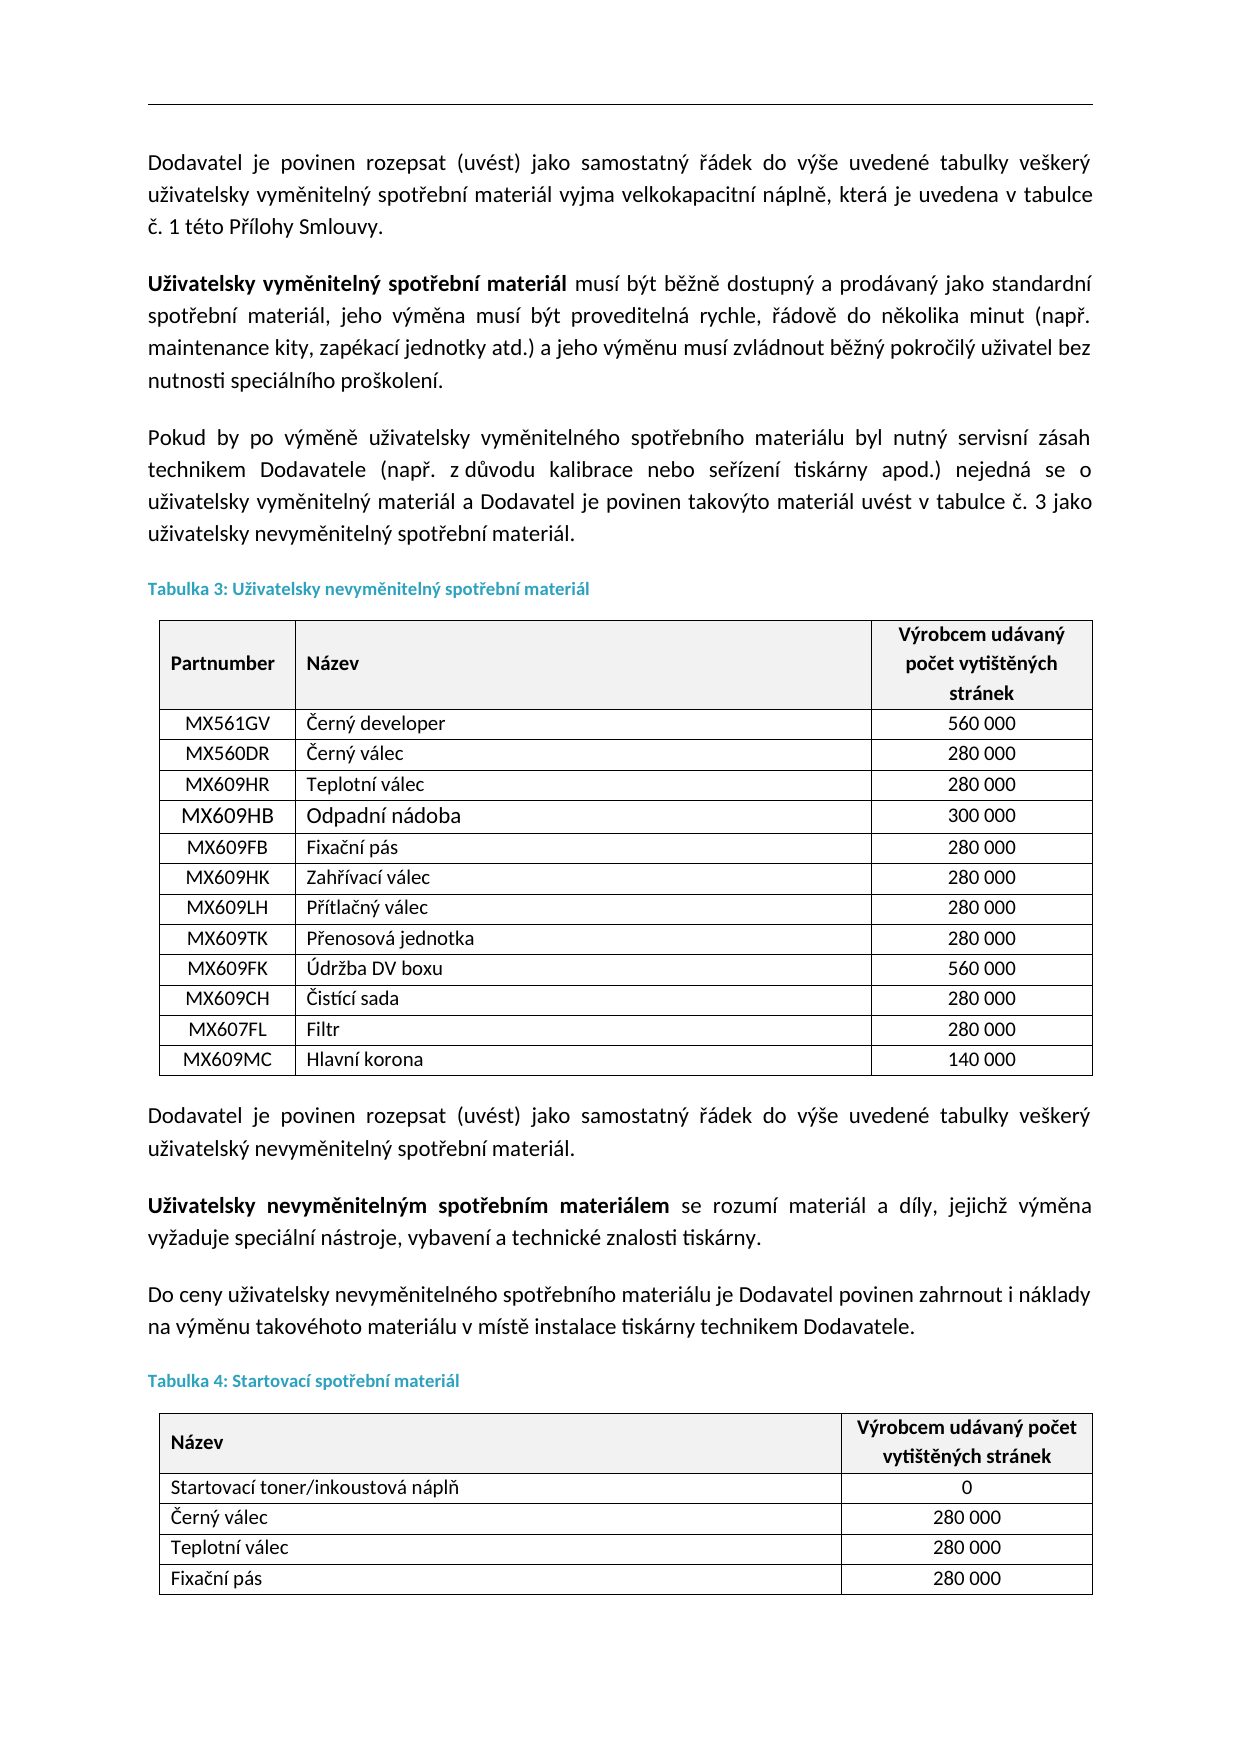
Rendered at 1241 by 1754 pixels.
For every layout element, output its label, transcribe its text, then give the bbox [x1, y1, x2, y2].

table_cell Černý válec [160, 1504, 841, 1533]
table_cell Čistící sada [296, 986, 871, 1015]
table_cell Fixační pás [160, 1565, 841, 1594]
table_cell MX609CH [160, 986, 295, 1015]
table_cell Černý válec [296, 740, 871, 770]
table_cell Hlavní korona [296, 1046, 871, 1075]
table_cell MX609HK [160, 864, 295, 893]
table_cell MX609FB [160, 834, 295, 863]
table_cell 280 000 [872, 925, 1092, 954]
text Uživatelsky vyměnitelný spotřební materiál musí být běžně dostupný a prodávaný jako standardní spotřební materiál, jeho výměna musí být proveditelná rychle, řádově do několika minut (např. maintenance kity, zapékací jednotky atd.) a jeho výměnu musí zvládnout běžný pokročilý uživatel bez nutnosti speciálního proškolení. [148, 269, 1093, 394]
text Tabulka 3: Uživatelsky nevyměnitelný spotřební materiál [148, 577, 1093, 599]
table_cell MX609FK [160, 955, 295, 984]
table_cell 140 000 [872, 1046, 1092, 1075]
table_cell Zahřívací válec [296, 864, 871, 893]
table_cell 560 000 [872, 710, 1092, 739]
table_cell MX560DR [160, 740, 295, 770]
table_header Výrobcem udávaný počet vytištěných stránek [872, 621, 1092, 709]
table_cell 0 [842, 1474, 1092, 1503]
table_cell Přenosová jednotka [296, 925, 871, 954]
table_cell Odpadní nádoba [296, 801, 871, 833]
table_cell 280 000 [842, 1535, 1092, 1564]
text Dodavatel je povinen rozepsat (uvést) jako samostatný řádek do výše uvedené tabulky veškerý uživatelský nevyměnitelný spotřební materiál. [148, 1101, 1093, 1162]
table_header Název [160, 1414, 841, 1473]
table_cell MX607FL [160, 1016, 295, 1045]
text Uživatelsky nevyměnitelným spotřebním materiálem se rozumí materiál a díly, jejichž výměna vyžaduje speciální nástroje, vybavení a technické znalosti tiskárny. [148, 1191, 1093, 1251]
table_cell Startovací toner/inkoustová náplň [160, 1474, 841, 1503]
table_cell 280 000 [842, 1504, 1092, 1533]
table_cell 280 000 [872, 895, 1092, 924]
table_cell 280 000 [872, 740, 1092, 770]
table_cell 280 000 [872, 1016, 1092, 1045]
text Pokud by po výměně uživatelsky vyměnitelného spotřebního materiálu byl nutný servisní zásah technikem Dodavatele (např. z důvodu kalibrace nebo seřízení tiskárny apod.) nejedná se o uživatelsky vyměnitelný materiál a Dodavatel je povinen takovýto materiál uvést v tabulce č. 3 jako uživatelsky nevyměnitelný spotřební materiál. [148, 423, 1093, 547]
table_cell MX609MC [160, 1046, 295, 1075]
table_cell MX609HB [160, 801, 295, 833]
table_cell Teplotní válec [160, 1535, 841, 1564]
table_cell MX561GV [160, 710, 295, 739]
table_cell Přítlačný válec [296, 895, 871, 924]
table_cell MX609LH [160, 895, 295, 924]
table_header Výrobcem udávaný počet vytištěných stránek [842, 1414, 1092, 1473]
table_cell Černý developer [296, 710, 871, 739]
table_header Název [296, 621, 871, 709]
table_header Partnumber [160, 621, 295, 709]
text Tabulka 4: Startovací spotřební materiál [148, 1369, 1093, 1392]
table_cell MX609TK [160, 925, 295, 954]
text Dodavatel je povinen rozepsat (uvést) jako samostatný řádek do výše uvedené tabulky veškerý uživatelsky vyměnitelný spotřební materiál vyjma velkokapacitní náplně, která je uvedena v tabulce č. 1 této Přílohy Smlouvy. [148, 148, 1093, 240]
table_cell 280 000 [872, 986, 1092, 1015]
text Do ceny uživatelsky nevyměnitelného spotřebního materiálu je Dodavatel povinen zahrnout i náklady na výměnu takovéhoto materiálu v místě instalace tiskárny technikem Dodavatele. [148, 1280, 1093, 1340]
table_cell Teplotní válec [296, 771, 871, 800]
table_cell 280 000 [872, 834, 1092, 863]
table_cell 280 000 [872, 771, 1092, 800]
table_cell Údržba DV boxu [296, 955, 871, 984]
table_cell MX609HR [160, 771, 295, 800]
table_cell Filtr [296, 1016, 871, 1045]
table_cell 300 000 [872, 801, 1092, 833]
table_cell Fixační pás [296, 834, 871, 863]
table_cell 280 000 [872, 864, 1092, 893]
table_cell 280 000 [842, 1565, 1092, 1594]
table_cell 560 000 [872, 955, 1092, 984]
